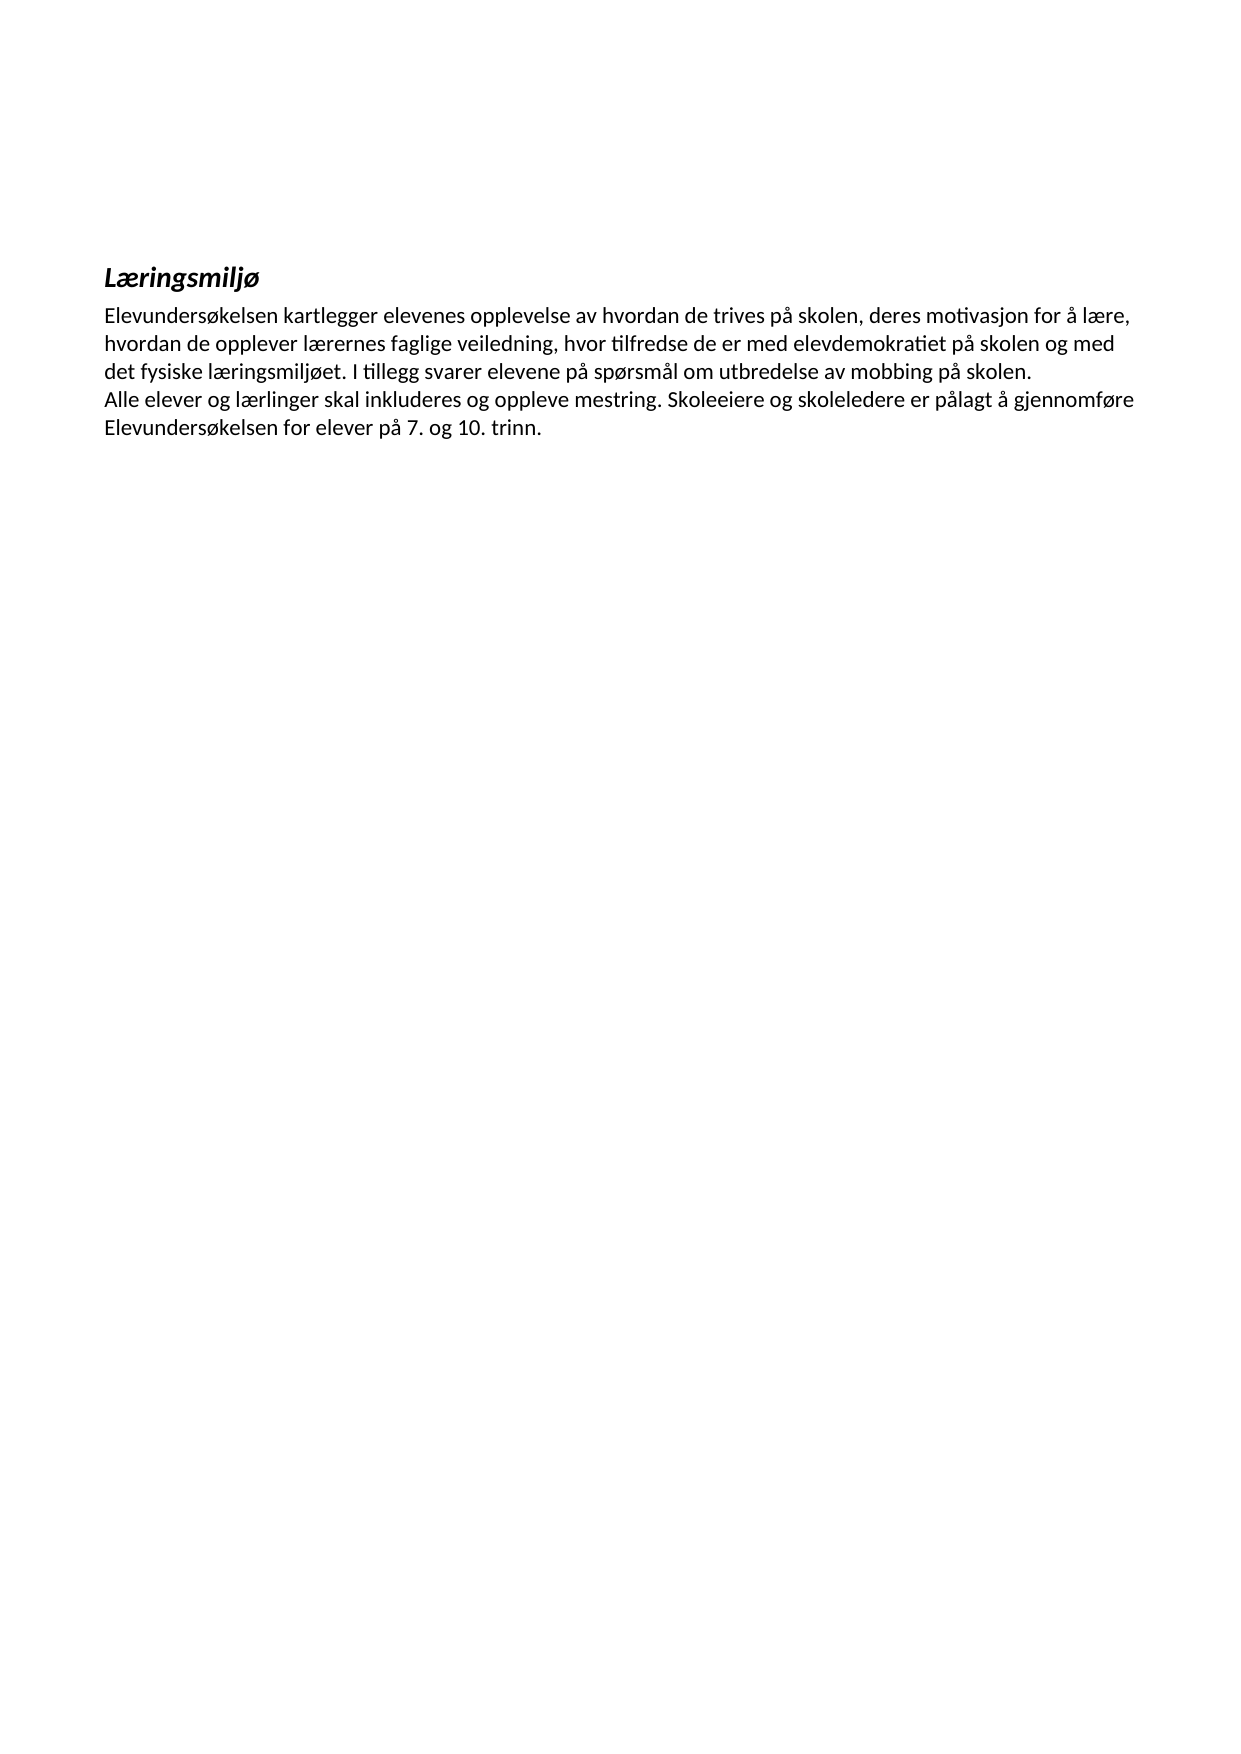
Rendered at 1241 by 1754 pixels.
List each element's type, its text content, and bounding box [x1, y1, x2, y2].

subtitle Læringsmiljø [104, 259, 1136, 295]
text Elevundersøkelsen kartlegger elevenes opplevelse av hvordan de trives på skolen, deres motivasjon for å lære, hvordan de opplever lærernes faglige veiledning, hvor tilfredse de er med elevdemokratiet på skolen og med det fysiske læringsmiljøet. I tillegg svarer elevene på spørsmål om utbredelse av mobbing på skolen. Alle elever og lærlinger skal inkluderes og oppleve mestring. Skoleeiere og skoleledere er pålagt å gjennomføre Elevundersøkelsen for elever på 7. og 10. trinn. [104, 301, 1136, 441]
